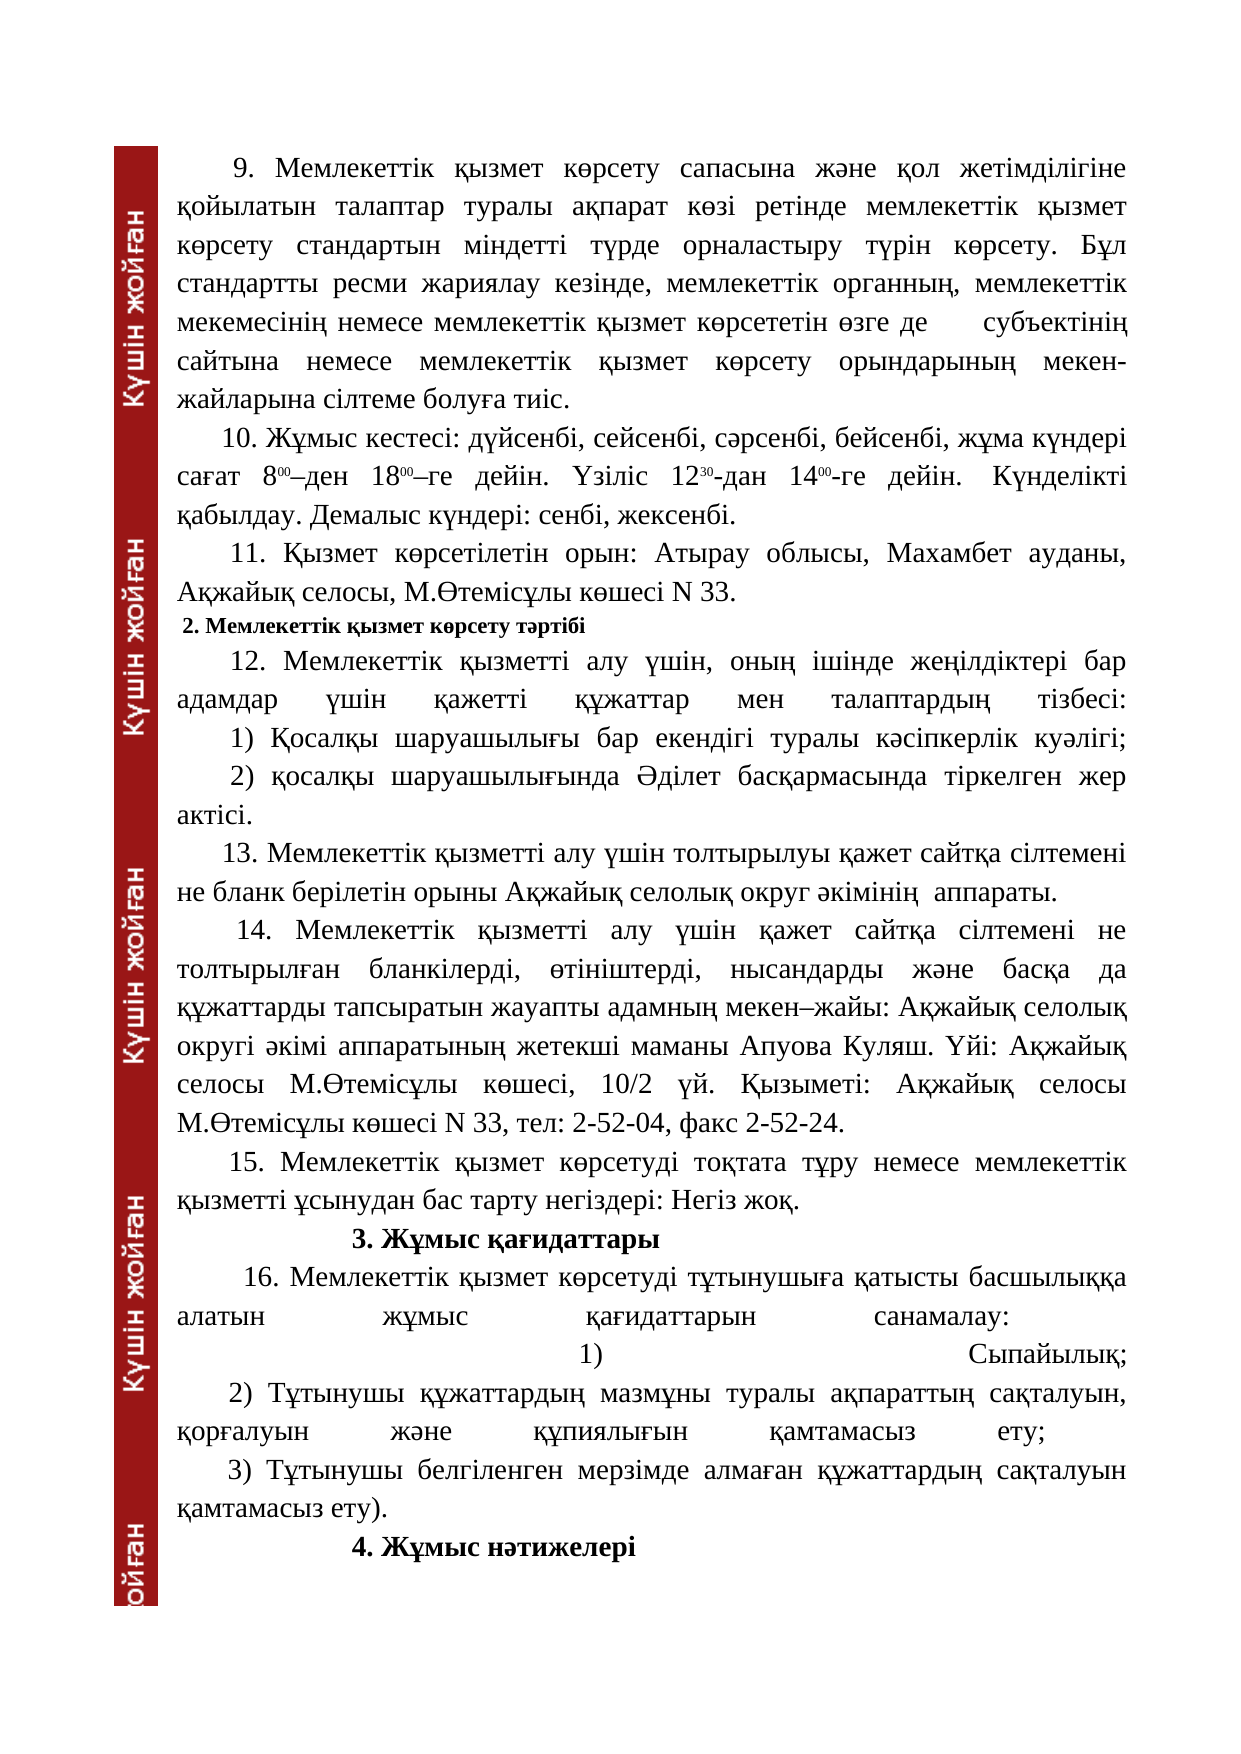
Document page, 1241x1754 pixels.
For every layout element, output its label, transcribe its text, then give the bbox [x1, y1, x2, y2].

text 13. Мемлекеттік қызметті алу үшін толтырылуы қажет сайтқа сілтемені не бланк берілетін орыны Ақжайық селолық округ әкімінің аппараты. [112, 835, 1128, 907]
picture [114, 1524, 158, 1529]
text 3. Жұмыс қағидаттары [112, 1221, 1128, 1254]
text 2. Мемлекеттік қызмет көрсету тәртібі [112, 612, 1128, 639]
picture [114, 146, 158, 150]
picture [114, 1563, 158, 1606]
text 10. Жұмыс кестесі: дүйсенбі, сейсенбі, сәрсенбі, бейсенбі, жұма күндері сағат 800–ден 1800–ге дейін. Үзіліс 1230-дан 1400-ге дейін. Күнделікті қабылдау. Демалыс күндері: сенбі, жексенбі. [112, 420, 1128, 530]
picture [114, 415, 158, 420]
text 11. Қызмет көрсетілетін орын: Атырау облысы, Махамбет ауданы, Ақжайық селосы, М.Өтемісұлы көшесі N 33. [112, 535, 1128, 607]
picture [114, 639, 158, 643]
text 12. Мемлекеттік қызметті алу үшін, оның ішінде жеңілдіктері бар адамдар үшін қажетті құжаттар мен талаптардың тізбесі: 1) Қосалқы шаруашылығы бар екендігі туралы кәсіпкерлік куәлігі; 2) қосалқы шаруашылығында Әділет басқармасында тіркелген жер актісі. [112, 643, 1128, 830]
text 9. Мемлекеттік қызмет көрсету сапасына және қол жетімділігіне қойылатын талаптар туралы ақпарат көзі ретінде мемлекеттік қызмет көрсету стандартын міндетті түрде орналастыру түрін көрсету. Бұл стандартты ресми жариялау кезінде, мемлекеттік органның, мемлекеттік мекемесінің немесе мемлекеттік қызмет көрсететін өзге де субъектінің сайтына немесе мемлекеттік қызмет көрсету орындарының мекен-жайларына сілтеме болуға тиіс. [112, 150, 1128, 415]
picture [114, 530, 158, 535]
text 4. Жұмыс нәтижелері [112, 1529, 1128, 1563]
picture [114, 830, 158, 835]
text 16. Мемлекеттік қызмет көрсетуді тұтынушыға қатысты басшылыққа алатын жұмыс қағидаттарын санамалау: 1) Сыпайылық; 2) Тұтынушы құжаттардың мазмұны туралы ақпараттың сақталуын, қорғалуын және құпиялығын қамтамасыз ету; 3) Тұтынушы белгіленген мерзімде алмаған құжаттардың сақталуын қамтамасыз ету). [112, 1259, 1128, 1524]
text 15. Мемлекеттік қызмет көрсетуді тоқтата тұру немесе мемлекеттік қызметті ұсынудан бас тарту негіздері: Негіз жоқ. [112, 1144, 1128, 1216]
picture [114, 1216, 158, 1221]
picture [114, 1254, 158, 1259]
picture [114, 907, 158, 912]
picture [114, 607, 158, 612]
text 14. Мемлекеттік қызметті алу үшін қажет сайтқа сілтемені не толтырылған бланкілерді, өтініштерді, нысандарды және басқа да құжаттарды тапсыратын жауапты адамның мекен–жайы: Ақжайық селолық округі әкімі аппаратының жетекші маманы Апуова Куляш. Үйі: Ақжайық селосы М.Өтемісұлы көшесі, 10/2 үй. Қызыметі: Ақжайық селосы М.Өтемісұлы көшесі N 33, тел: 2-52-04, факс 2-52-24. [112, 912, 1128, 1139]
picture [114, 1139, 158, 1144]
